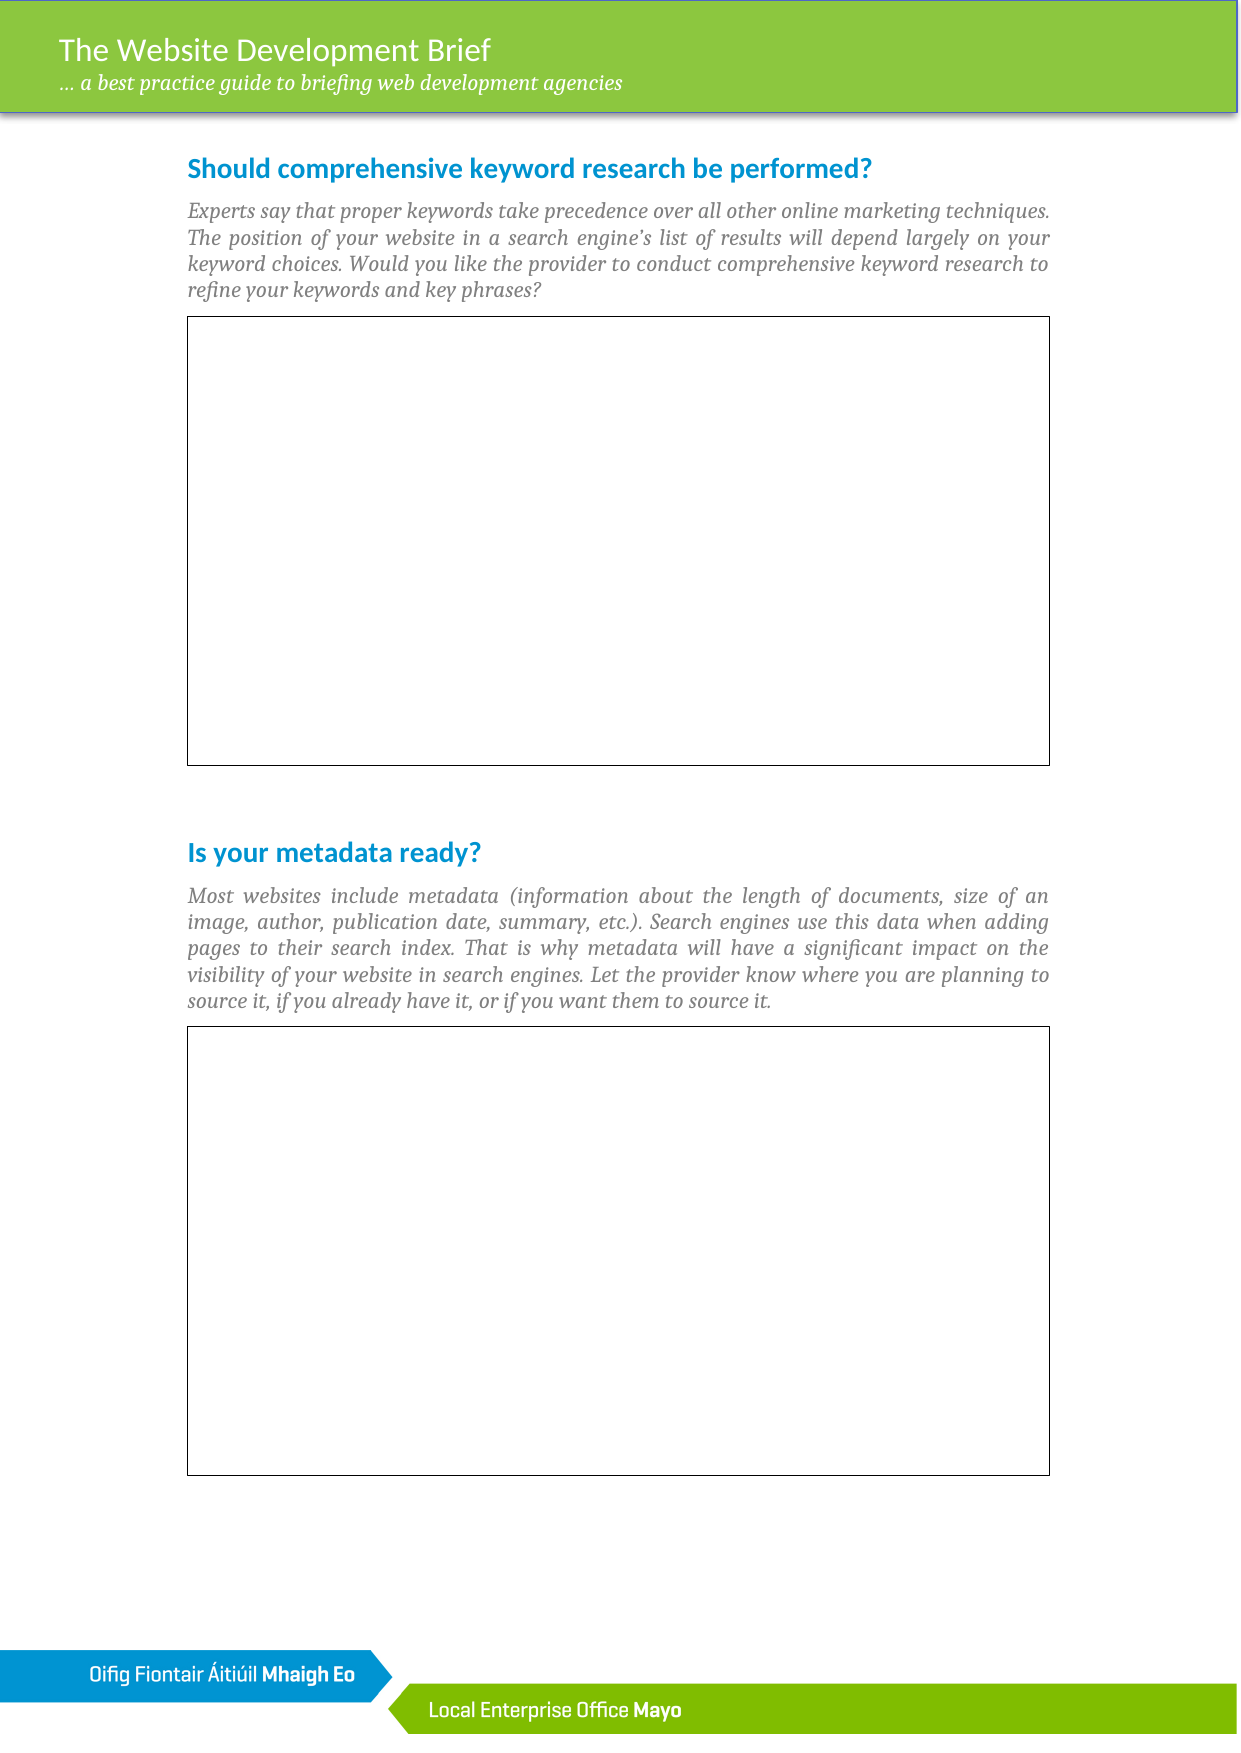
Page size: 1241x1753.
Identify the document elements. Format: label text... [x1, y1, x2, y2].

picture [307, 1671, 316, 1685]
picture [174, 1669, 179, 1681]
text Is your metadata ready? [187, 834, 1053, 870]
text Should comprehensive keyword research be performed? [187, 150, 1053, 186]
picture [137, 1667, 144, 1681]
picture [240, 1671, 246, 1681]
picture [226, 1668, 231, 1681]
picture [167, 1671, 171, 1681]
picture [291, 1671, 299, 1681]
text Most websites include metadata (information about the length of documents, size of an image, author, publication date, summary, etc.). Search engines use this data when adding pages to their search index. That is why metadata will have a significant impact on the visibility of your website in search engines. Let the provider know where you are planning to source it, if you already have it, or if you want them to source it. [187, 882, 1053, 1014]
picture [264, 1667, 276, 1681]
picture [345, 1671, 354, 1681]
picture [279, 1666, 288, 1681]
picture [335, 1667, 342, 1681]
picture [121, 1671, 128, 1684]
picture [319, 1666, 327, 1681]
text Experts say that proper keywords take precedence over all other online marketing techniques. The position of your website in a search engine’s list of results will depend largely on your keyword choices. Would you like the provider to conduct comprehensive keyword research to refine your keywords and key phrases? [187, 198, 1053, 303]
picture [108, 1669, 117, 1681]
picture [0, 1650, 1236, 1734]
